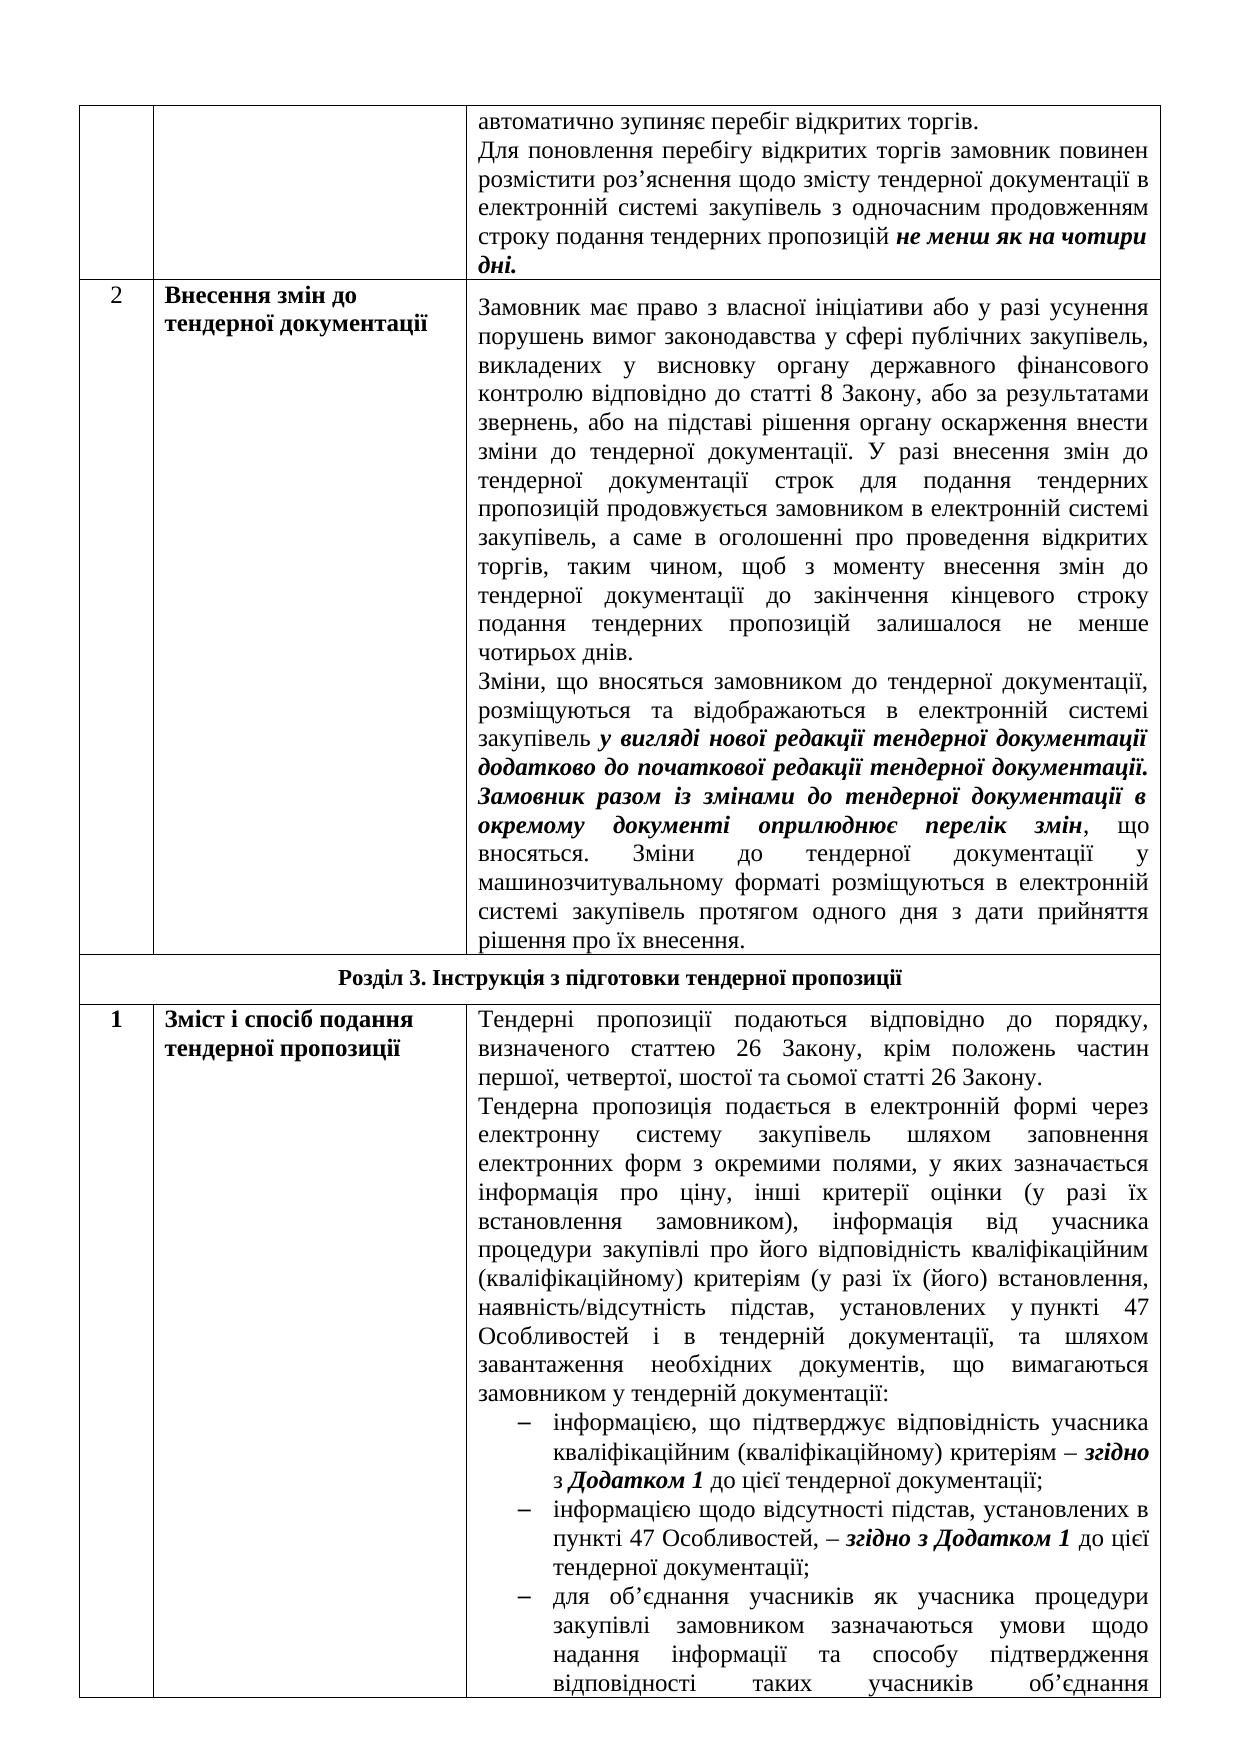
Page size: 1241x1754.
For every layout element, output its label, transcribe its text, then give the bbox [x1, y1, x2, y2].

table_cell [154, 1005, 466, 1697]
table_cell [154, 106, 466, 279]
table_cell Розділ 3. Інструкція з підготовки тендерної пропозиції [80, 955, 1160, 1003]
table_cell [467, 1005, 1160, 1697]
table_cell Внесення змін до тендерної документації [154, 280, 466, 953]
table_cell 1 [80, 106, 153, 279]
table_cell 2 [80, 280, 153, 953]
table_cell 1 [80, 1005, 153, 1697]
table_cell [467, 106, 1160, 279]
table_cell Замовник має право з власної ініціативи або у разі усунення порушень вимог законодавства у сфері публічних закупівель, викладених у висновку органу державного фінансового контролю відповідно до статті 8 Закону, або за результатами звернень, або на підставі рішення органу оскарження внести зміни до тендерної документації. У разі внесення змін до тендерної документації строк для подання тендерних пропозицій продовжується замовником в електронній системі закупівель, а саме в оголошенні про проведення відкритих торгів, таким чином, щоб з моменту внесення змін до тендерної документації до закінчення кінцевого строку подання тендерних пропозицій залишалося не менше чотирьох днів. Зміни, що вносяться замовником до тендерної документації, розміщуються та відображаються в електронній системі закупівель у вигляді нової редакції тендерної документації додатково до початкової редакції тендерної документації. Замовник разом із змінами до тендерної документації в окремому документі оприлюднює перелік змін, що вносяться. Зміни до тендерної документації у машинозчитувальному форматі розміщуються в електронній системі закупівель протягом одного дня з дати прийняття рішення про їх внесення. [467, 280, 1160, 953]
